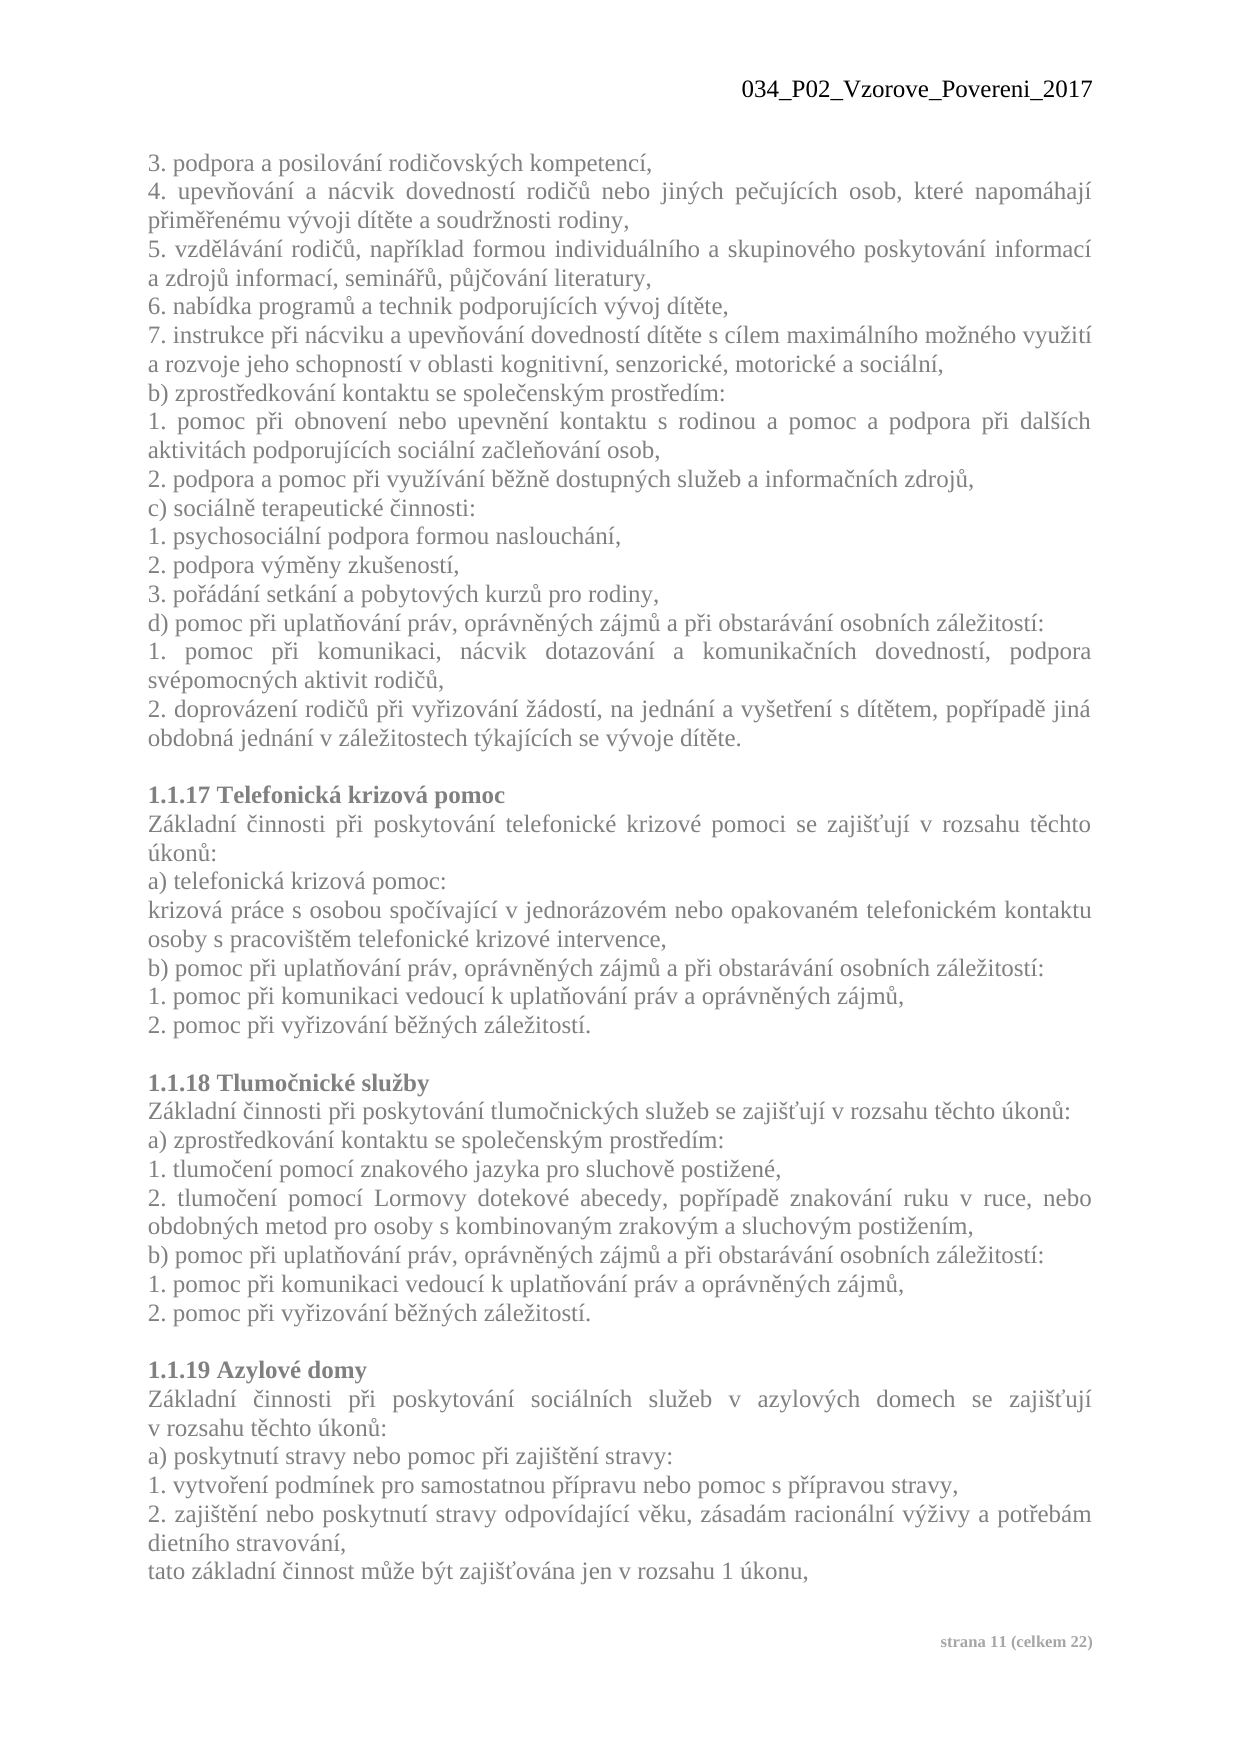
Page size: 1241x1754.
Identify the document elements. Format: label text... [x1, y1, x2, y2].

text 6. nabídka programů a technik podporujících vývoj dítěte, [148, 291, 1092, 320]
text a) zprostředkování kontaktu se společenským prostředím: [148, 1125, 1092, 1154]
text c) sociálně terapeutické činnosti: [148, 493, 1092, 521]
text 1. tlumočení pomocí znakového jazyka pro sluchově postižené, [148, 1154, 1092, 1183]
text Základní činnosti při poskytování tlumočnických služeb se zajišťují v rozsahu těchto úkonů: [148, 1096, 1092, 1125]
text b) pomoc při uplatňování práv, oprávněných zájmů a při obstarávání osobních záležitostí: [148, 1240, 1092, 1269]
text 1.1.17 Telefonická krizová pomoc [148, 780, 1092, 809]
text 1. psychosociální podpora formou naslouchání, [148, 521, 1092, 550]
text 2. zajištění nebo poskytnutí stravy odpovídající věku, zásadám racionální výživy a potřebám dietního stravování, [148, 1499, 1092, 1556]
text tato základní činnost může být zajišťována jen v rozsahu 1 úkonu, [148, 1556, 1092, 1585]
text a) poskytnutí stravy nebo pomoc při zajištění stravy: [148, 1441, 1092, 1470]
text 1. pomoc při komunikaci, nácvik dotazování a komunikačních dovedností, podpora svépomocných aktivit rodičů, [148, 636, 1092, 694]
text 2. podpora výměny zkušeností, [148, 550, 1092, 579]
text 2. tlumočení pomocí Lormovy dotekové abecedy, popřípadě znakování ruku v ruce, nebo obdobných metod pro osoby s kombinovaným zrakovým a sluchovým postižením, [148, 1183, 1092, 1240]
text 3. podpora a posilování rodičovských kompetencí, [148, 148, 1092, 176]
text 2. pomoc při vyřizování běžných záležitostí. [148, 1010, 1092, 1039]
text 4. upevňování a nácvik dovedností rodičů nebo jiných pečujících osob, které napomáhají přiměřenému vývoji dítěte a soudržnosti rodiny, [148, 176, 1092, 234]
text 1. pomoc při komunikaci vedoucí k uplatňování práv a oprávněných zájmů, [148, 981, 1092, 1010]
text 1. vytvoření podmínek pro samostatnou přípravu nebo pomoc s přípravou stravy, [148, 1470, 1092, 1499]
text 2. pomoc při vyřizování běžných záležitostí. [148, 1298, 1092, 1326]
text b) pomoc při uplatňování práv, oprávněných zájmů a při obstarávání osobních záležitostí: [148, 953, 1092, 981]
text b) zprostředkování kontaktu se společenským prostředím: [148, 378, 1092, 406]
text 1. pomoc při obnovení nebo upevnění kontaktu s rodinou a pomoc a podpora při dalších aktivitách podporujících sociální začleňování osob, [148, 406, 1092, 464]
text a) telefonická krizová pomoc: [148, 866, 1092, 895]
text 5. vzdělávání rodičů, například formou individuálního a skupinového poskytování informací a zdrojů informací, seminářů, půjčování literatury, [148, 234, 1092, 291]
text 2. doprovázení rodičů při vyřizování žádostí, na jednání a vyšetření s dítětem, popřípadě jiná obdobná jednání v záležitostech týkajících se vývoje dítěte. [148, 694, 1092, 751]
text 1. pomoc při komunikaci vedoucí k uplatňování práv a oprávněných zájmů, [148, 1269, 1092, 1298]
text Základní činnosti při poskytování sociálních služeb v azylových domech se zajišťují v rozsahu těchto úkonů: [148, 1384, 1092, 1441]
text krizová práce s osobou spočívající v jednorázovém nebo opakovaném telefonickém kontaktu osoby s pracovištěm telefonické krizové intervence, [148, 895, 1092, 953]
text 7. instrukce při nácviku a upevňování dovedností dítěte s cílem maximálního možného využití a rozvoje jeho schopností v oblasti kognitivní, senzorické, motorické a sociální, [148, 320, 1092, 378]
text 1.1.19 Azylové domy [148, 1355, 1092, 1384]
text 1.1.18 Tlumočnické služby [148, 1068, 1092, 1096]
text d) pomoc při uplatňování práv, oprávněných zájmů a při obstarávání osobních záležitostí: [148, 608, 1092, 636]
text Základní činnosti při poskytování telefonické krizové pomoci se zajišťují v rozsahu těchto úkonů: [148, 809, 1092, 866]
text 2. podpora a pomoc při využívání běžně dostupných služeb a informačních zdrojů, [148, 464, 1092, 493]
text 3. pořádání setkání a pobytových kurzů pro rodiny, [148, 579, 1092, 608]
